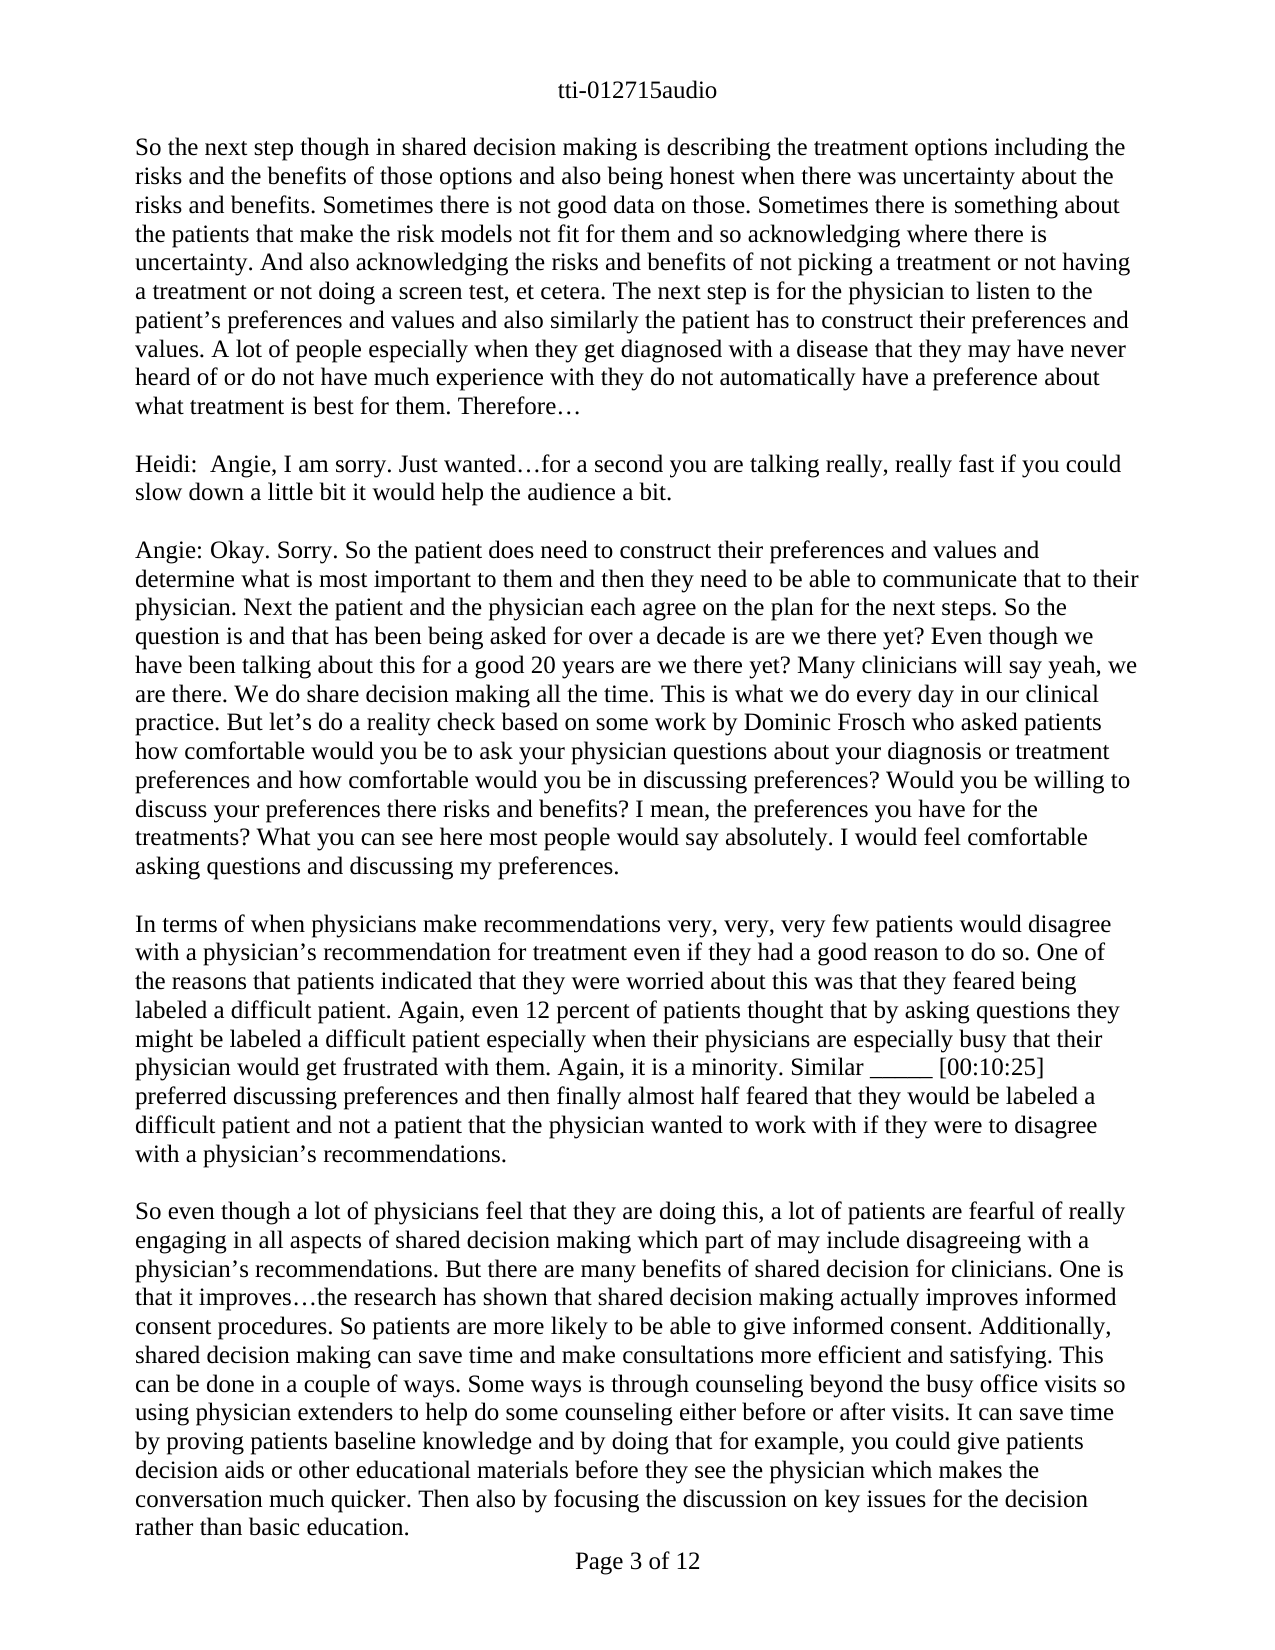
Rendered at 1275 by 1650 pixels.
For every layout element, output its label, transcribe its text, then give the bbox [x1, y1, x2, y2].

text So even though a lot of physicians feel that they are doing this, a lot of patients are fearful of really engaging in all aspects of shared decision making which part of may include disagreeing with a physician’s recommendations. But there are many benefits of shared decision for clinicians. One is that it improves…the research has shown that shared decision making actually improves informed consent procedures. So patients are more likely to be able to give informed consent. Additionally, shared decision making can save time and make consultations more efficient and satisfying. This can be done in a couple of ways. Some ways is through counseling beyond the busy office visits so using physician extenders to help do some counseling either before or after visits. It can save time by proving patients baseline knowledge and by doing that for example, you could give patients decision aids or other educational materials before they see the physician which makes the conversation much quicker. Then also by focusing the discussion on key issues for the decision rather than basic education. [135, 1196, 1140, 1541]
text Angie: Okay. Sorry. So the patient does need to construct their preferences and values and determine what is most important to them and then they need to be able to communicate that to their physician. Next the patient and the physician each agree on the plan for the next steps. So the question is and that has been being asked for over a decade is are we there yet? Even though we have been talking about this for a good 20 years are we there yet? Many clinicians will say yeah, we are there. We do share decision making all the time. This is what we do every day in our clinical practice. But let’s do a reality check based on some work by Dominic Frosch who asked patients how comfortable would you be to ask your physician questions about your diagnosis or treatment preferences and how comfortable would you be in discussing preferences? Would you be willing to discuss your preferences there risks and benefits? I mean, the preferences you have for the treatments? What you can see here most people would say absolutely. I would feel comfortable asking questions and discussing my preferences. [135, 535, 1140, 880]
text In terms of when physicians make recommendations very, very, very few patients would disagree with a physician’s recommendation for treatment even if they had a good reason to do so. One of the reasons that patients indicated that they were worried about this was that they feared being labeled a difficult patient. Again, even 12 percent of patients thought that by asking questions they might be labeled a difficult patient especially when their physicians are especially busy that their physician would get frustrated with them. Again, it is a minority. Similar _____ [00:10:25] preferred discussing preferences and then finally almost half feared that they would be labeled a difficult patient and not a patient that the physician wanted to work with if they were to disagree with a physician’s recommendations. [135, 909, 1140, 1167]
text So the next step though in shared decision making is describing the treatment options including the risks and the benefits of those options and also being honest when there was uncertainty about the risks and benefits. Sometimes there is not good data on those. Sometimes there is something about the patients that make the risk models not fit for them and so acknowledging where there is uncertainty. And also acknowledging the risks and benefits of not picking a treatment or not having a treatment or not doing a screen test, et cetera. The next step is for the physician to listen to the patient’s preferences and values and also similarly the patient has to construct their preferences and values. A lot of people especially when they get diagnosed with a disease that they may have never heard of or do not have much experience with they do not automatically have a preference about what treatment is best for them. Therefore… [135, 132, 1140, 420]
text Heidi: Angie, I am sorry. Just wanted…for a second you are talking really, really fast if you could slow down a little bit it would help the audience a bit. [135, 449, 1140, 506]
